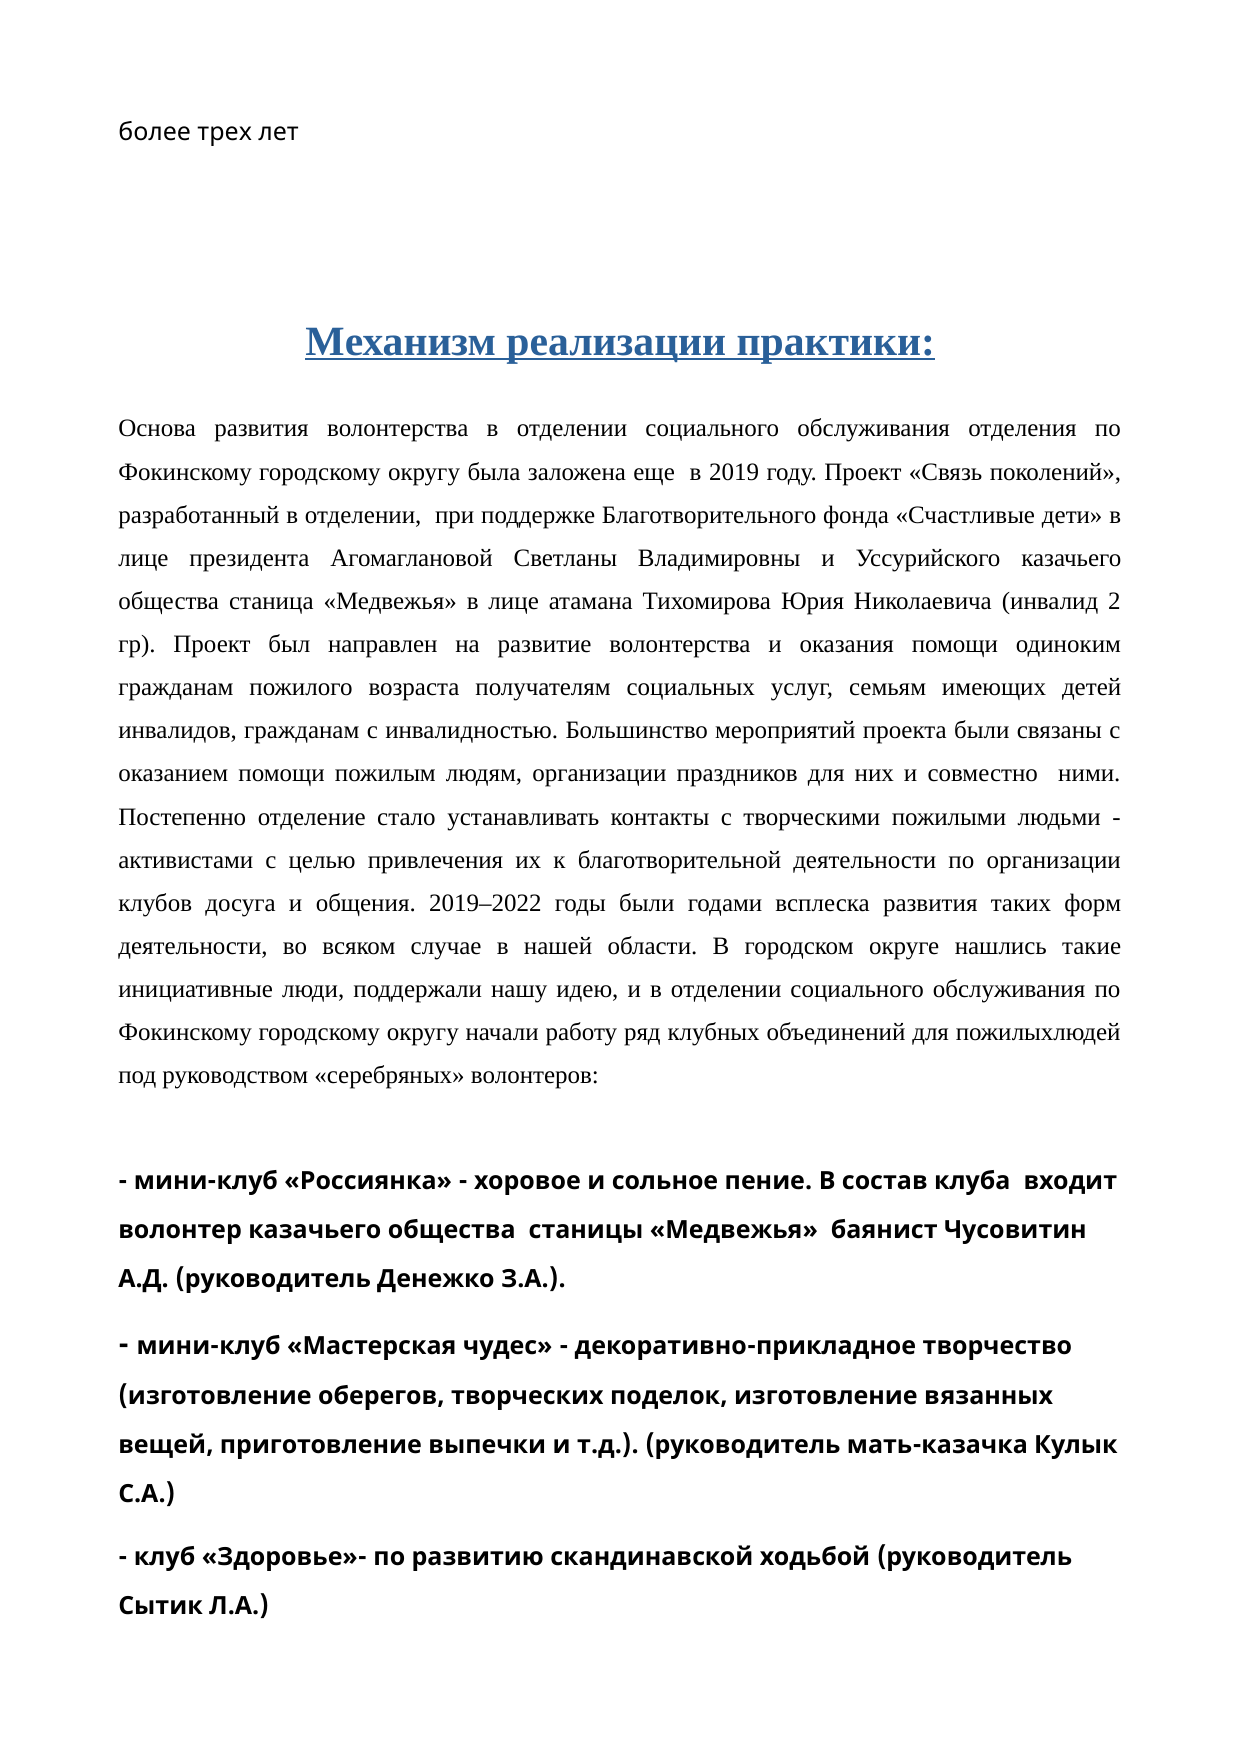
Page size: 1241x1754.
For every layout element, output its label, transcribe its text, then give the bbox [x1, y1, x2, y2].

text - клуб «Здоровье»- по развитию скандинавской ходьбой (руководитель Сытик Л.А.) [118, 1543, 1122, 1625]
text - мини-клуб «Мастерская чудес» - декоративно-прикладное творчество (изготовление оберегов, творческих поделок, изготовление вязанных вещей, приготовление выпечки и т.д.). (руководитель мать-казачка Кулык С.А.) [118, 1328, 1122, 1513]
text Механизм реализации практики: [118, 317, 1122, 364]
text более трех лет [118, 118, 1122, 151]
text - мини-клуб «Россиянка» - хоровое и сольное пение. В состав клуба входит волонтер казачьего общества станицы «Медвежья» баянист Чусовитин А.Д. (руководитель Денежко З.А.). [118, 1167, 1122, 1297]
text Основа развития волонтерства в отделении социального обслуживания отделения по Фокинскому городскому округу была заложена еще в 2019 году. Проект «Связь поколений», разработанный в отделении, при поддержке Благотворительного фонда «Счастливые дети» в лице президента Агомаглановой Светланы Владимировны и Уссурийского казачьего общества станица «Медвежья» в лице атамана Тихомирова Юрия Николаевича (инвалид 2 гр). Проект был направлен на развитие волонтерства и оказания помощи одиноким гражданам пожилого возраста получателям социальных услуг, семьям имеющих детей инвалидов, гражданам с инвалидностью. Большинство мероприятий проекта были связаны с оказанием помощи пожилым людям, организации праздников для них и совместно ними. Постепенно отделение стало устанавливать контакты с творческими пожилыми людьми - активистами с целью привлечения их к благотворительной деятельности по организации клубов досуга и общения. 2019–2022 годы были годами всплеска развития таких форм деятельности, во всяком случае в нашей области. В городском округе нашлись такие инициативные люди, поддержали нашу идею, и в отделении социального обслуживания по Фокинскому городскому округу начали работу ряд клубных объединений для пожилыхлюдей под руководством «серебряных» волонтеров: [118, 413, 1122, 1089]
